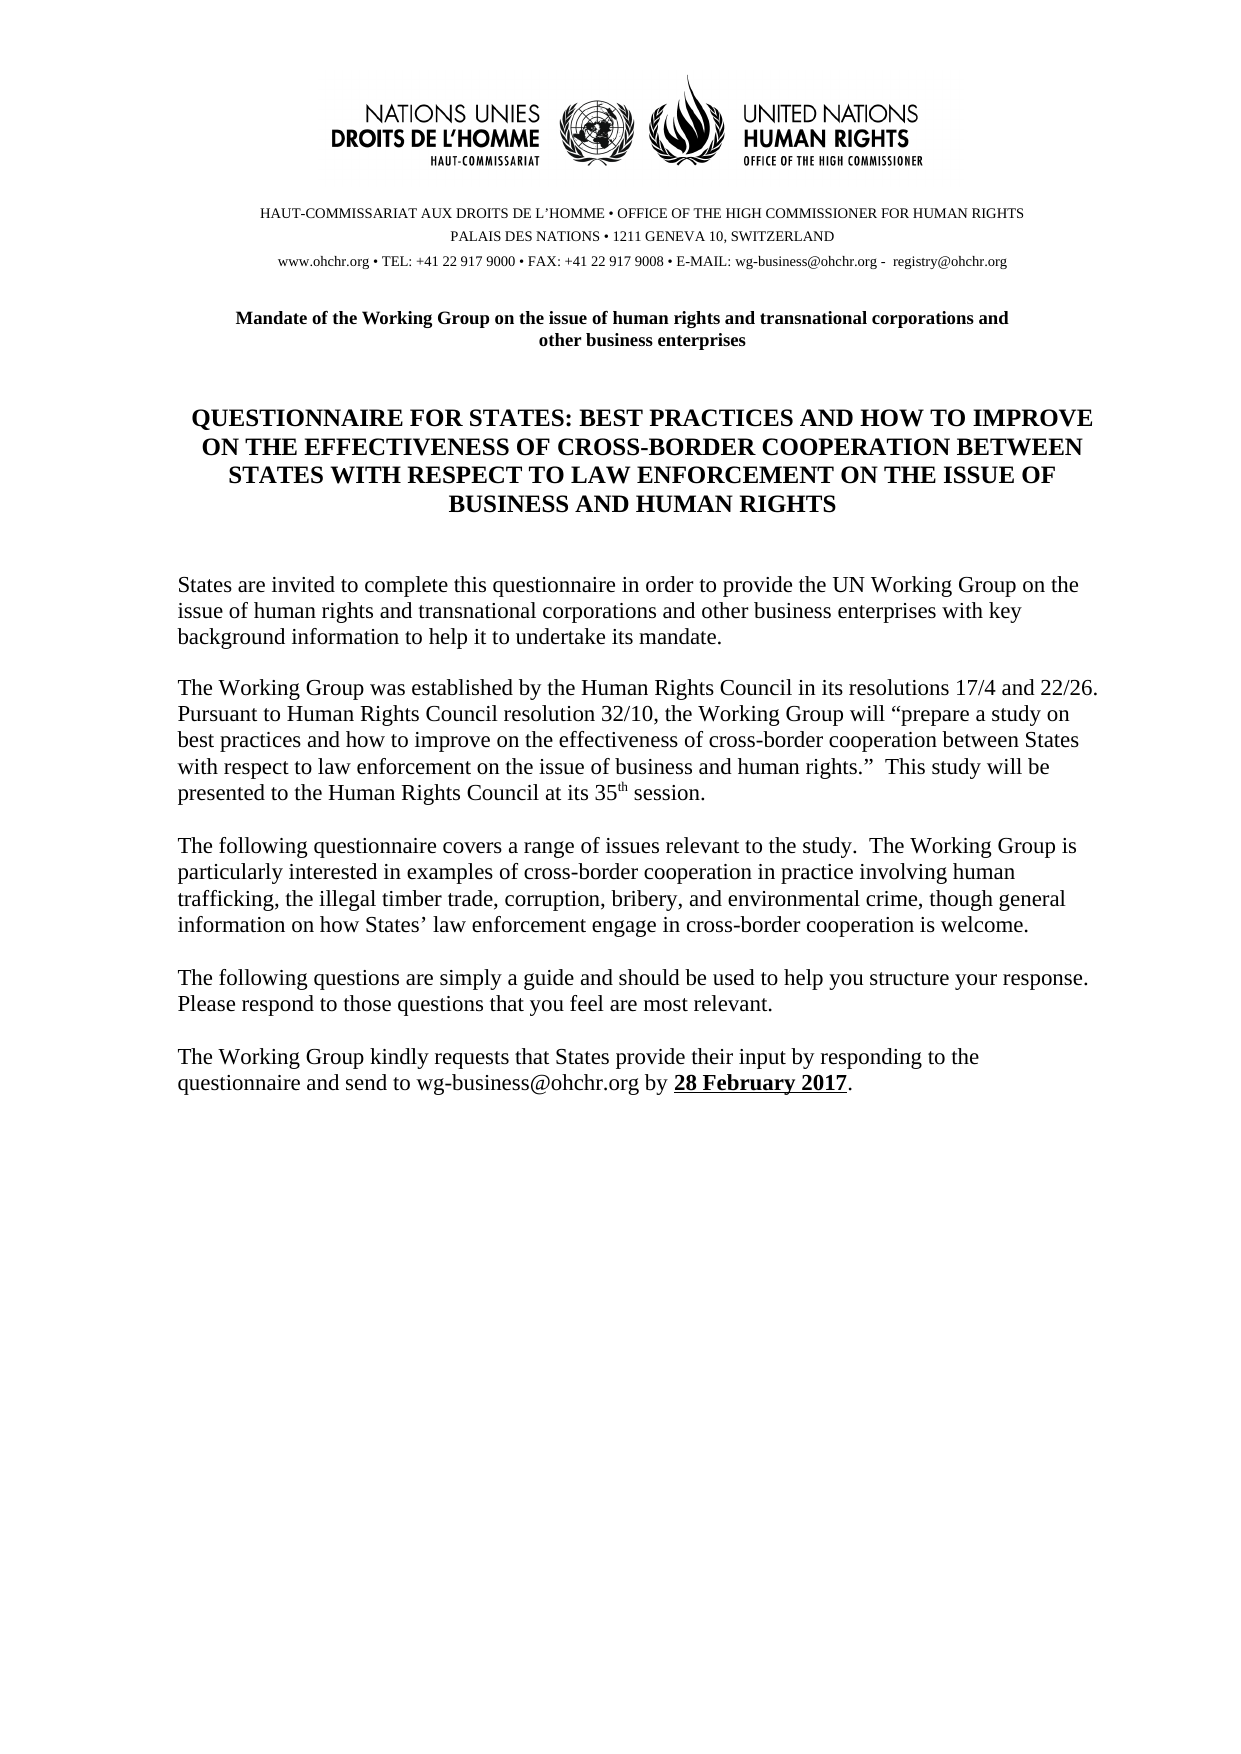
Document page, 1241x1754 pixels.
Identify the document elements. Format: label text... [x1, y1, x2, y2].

text QUESTIONNAIRE FOR STATES: BEST PRACTICES AND HOW TO IMPROVE ON THE EFFECTIVENESS OF CROSS-BORDER COOPERATION BETWEEN STATES WITH RESPECT TO LAW ENFORCEMENT ON THE ISSUE OF BUSINESS AND HUMAN RIGHTS [177, 403, 1107, 518]
text The following questionnaire covers a range of issues relevant to the study. The Working Group is particularly interested in examples of cross-border cooperation in practice involving human trafficking, the illegal timber trade, corruption, bribery, and environmental crime, though general information on how States’ law enforcement engage in cross-border cooperation is welcome. [177, 832, 1107, 937]
text The Working Group was established by the Human Rights Council in its resolutions 17/4 and 22/26. Pursuant to Human Rights Council resolution 32/10, the Working Group will “prepare a study on best practices and how to improve on the effectiveness of cross-border cooperation between States with respect to law enforcement on the issue of business and human rights.” This study will be presented to the Human Rights Council at its 35th session. [177, 674, 1107, 806]
text States are invited to complete this questionnaire in order to provide the UN Working Group on the issue of human rights and transnational corporations and other business enterprises with key background information to help it to undertake its mandate. [177, 571, 1107, 650]
picture [317, 70, 964, 186]
text The Working Group kindly requests that States provide their input by responding to the questionnaire and send to wg-business@ohchr.org by 28 February 2017. [177, 1043, 1107, 1095]
text The following questions are simply a guide and should be used to help you structure your response. Please respond to those questions that you feel are most relevant. [177, 964, 1107, 1016]
